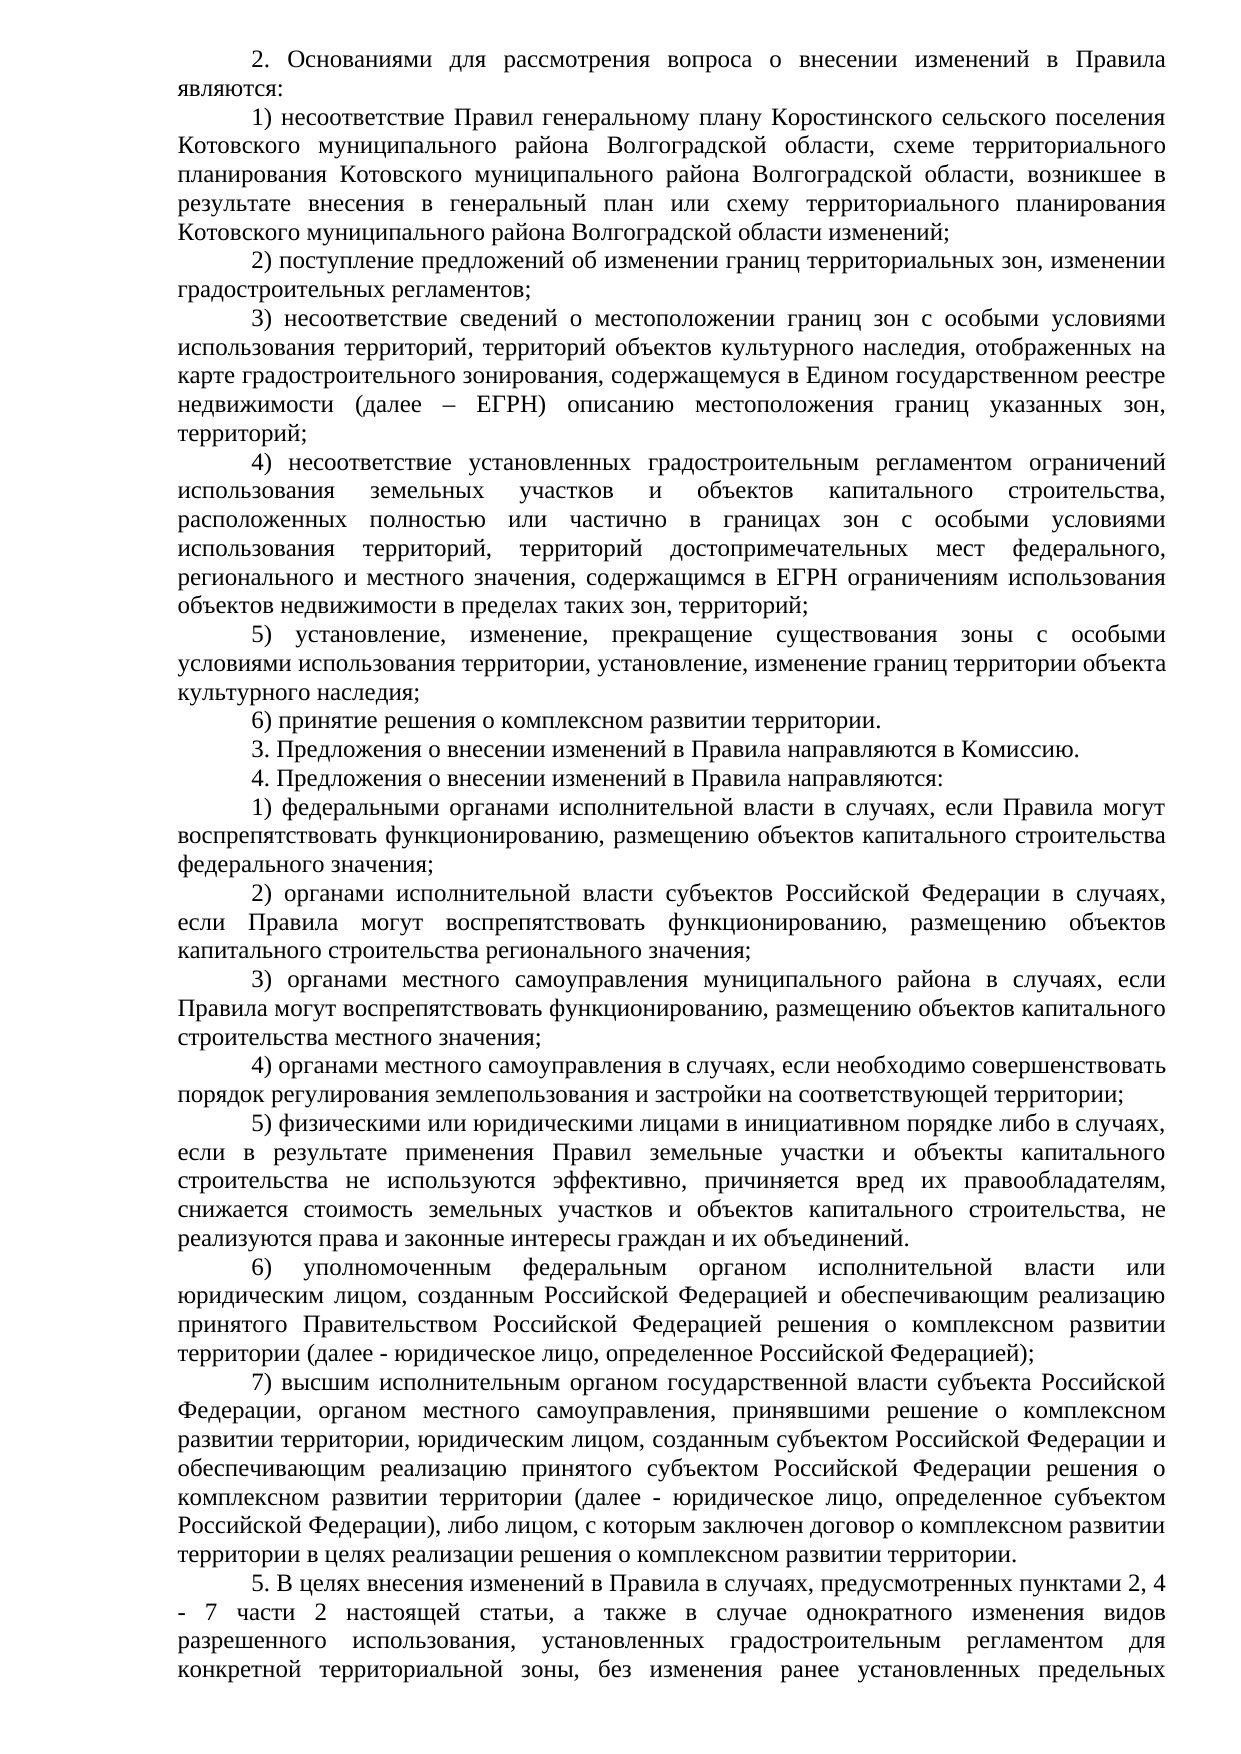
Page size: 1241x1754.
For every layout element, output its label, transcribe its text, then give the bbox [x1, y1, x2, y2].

text 2) поступление предложений об изменении границ территориальных зон, изменении градостроительных регламентов; [177, 246, 1167, 303]
text 1) федеральными органами исполнительной власти в случаях, если Правила могут воспрепятствовать функционированию, размещению объектов капитального строительства федерального значения; [177, 792, 1167, 878]
text 6) уполномоченным федеральным органом исполнительной власти или юридическим лицом, созданным Российской Федерацией и обеспечивающим реализацию принятого Правительством Российской Федерацией решения о комплексном развитии территории (далее - юридическое лицо, определенное Российской Федерацией); [177, 1252, 1167, 1367]
text 7) высшим исполнительным органом государственной власти субъекта Российской Федерации, органом местного самоуправления, принявшими решение о комплексном развитии территории, юридическим лицом, созданным субъектом Российской Федерации и обеспечивающим реализацию принятого субъектом Российской Федерации решения о комплексном развитии территории (далее - юридическое лицо, определенное субъектом Российской Федерации), либо лицом, с которым заключен договор о комплексном развитии территории в целях реализации решения о комплексном развитии территории. [177, 1367, 1167, 1568]
text 1) несоответствие Правил генеральному плану Коростинского сельского поселения Котовского муниципального района Волгоградской области, схеме территориального планирования Котовского муниципального района Волгоградской области, возникшее в результате внесения в генеральный план или схему территориального планирования Котовского муниципального района Волгоградской области изменений; [177, 102, 1167, 246]
text 4) несоответствие установленных градостроительным регламентом ограничений использования земельных участков и объектов капитального строительства, расположенных полностью или частично в границах зон с особыми условиями использования территорий, территорий достопримечательных мест федерального, регионального и местного значения, содержащимся в ЕГРН ограничениям использования объектов недвижимости в пределах таких зон, территорий; [177, 447, 1167, 619]
text 2) органами исполнительной власти субъектов Российской Федерации в случаях, если Правила могут воспрепятствовать функционированию, размещению объектов капитального строительства регионального значения; [177, 878, 1167, 964]
text 6) принятие решения о комплексном развитии территории. [177, 706, 1167, 734]
text 2. Основаниями для рассмотрения вопроса о внесении изменений в Правила являются: [177, 44, 1167, 102]
text 4) органами местного самоуправления в случаях, если необходимо совершенствовать порядок регулирования землепользования и застройки на соответствующей территории; [177, 1051, 1167, 1108]
text 5) установление, изменение, прекращение существования зоны с особыми условиями использования территории, установление, изменение границ территории объекта культурного наследия; [177, 619, 1167, 706]
text 5) физическими или юридическими лицами в инициативном порядке либо в случаях, если в результате применения Правил земельные участки и объекты капитального строительства не используются эффективно, причиняется вред их правообладателям, снижается стоимость земельных участков и объектов капитального строительства, не реализуются права и законные интересы граждан и их объединений. [177, 1108, 1167, 1252]
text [177, 1568, 1167, 1683]
text 3) несоответствие сведений о местоположении границ зон с особыми условиями использования территорий, территорий объектов культурного наследия, отображенных на карте градостроительного зонирования, содержащемуся в Едином государственном реестре недвижимости (далее – ЕГРН) описанию местоположения границ указанных зон, территорий; [177, 303, 1167, 447]
text 3) органами местного самоуправления муниципального района в случаях, если Правила могут воспрепятствовать функционированию, размещению объектов капитального строительства местного значения; [177, 964, 1167, 1051]
text 3. Предложения о внесении изменений в Правила направляются в Комиссию. [177, 734, 1167, 763]
text 4. Предложения о внесении изменений в Правила направляются: [177, 763, 1167, 792]
